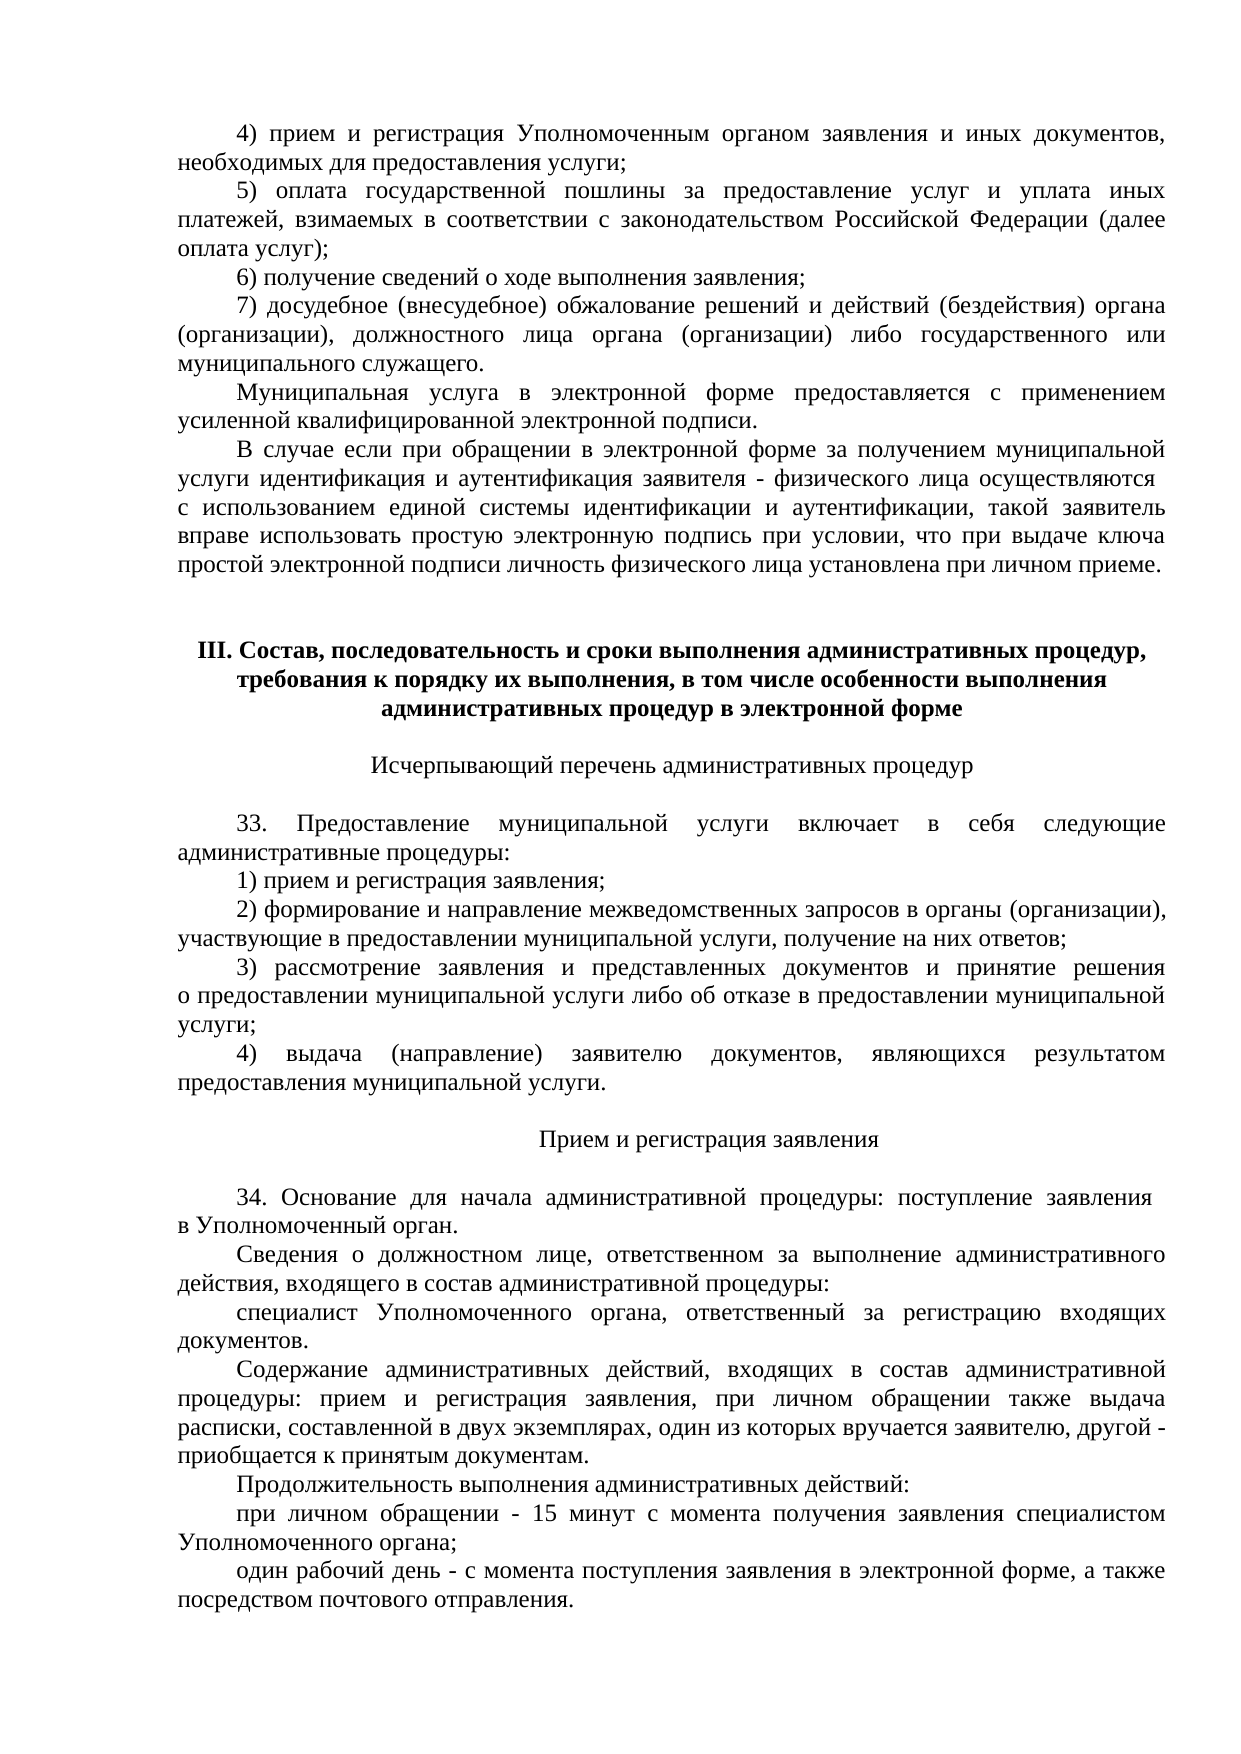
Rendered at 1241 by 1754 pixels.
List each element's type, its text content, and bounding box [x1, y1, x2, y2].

text Прием и регистрация заявления [177, 1124, 1167, 1153]
text при личном обращении - 15 минут с момента получения заявления специалистом Уполномоченного органа; [177, 1498, 1167, 1556]
text Исчерпывающий перечень административных процедур [177, 751, 1167, 779]
text 4) выдача (направление) заявителю документов, являющихся результатом предоставления муниципальной услуги. [177, 1038, 1167, 1096]
text 34. Основание для начала административной процедуры: поступление заявления в Уполномоченный орган. [177, 1182, 1167, 1239]
text Муниципальная услуга в электронной форме предоставляется с применением усиленной квалифицированной электронной подписи. [177, 377, 1167, 434]
text Содержание административных действий, входящих в состав административной процедуры: прием и регистрация заявления, при личном обращении также выдача расписки, составленной в двух экземплярах, один из которых вручается заявителю, другой - приобщается к принятым документам. [177, 1354, 1167, 1469]
text 7) досудебное (внесудебное) обжалование решений и действий (бездействия) органа (организации), должностного лица органа (организации) либо государственного или муниципального служащего. [177, 291, 1167, 377]
text III. Состав, последовательность и сроки выполнения административных процедур, требования к порядку их выполнения, в том числе особенности выполнения административных процедур в электронной форме [177, 636, 1167, 722]
text 3) рассмотрение заявления и представленных документов и принятие решения о предоставлении муниципальной услуги либо об отказе в предоставлении муниципальной услуги; [177, 952, 1167, 1038]
text 4) прием и регистрация Уполномоченным органом заявления и иных документов, необходимых для предоставления услуги; [177, 118, 1167, 176]
text Продолжительность выполнения административных действий: [177, 1469, 1167, 1498]
text В случае если при обращении в электронной форме за получением муниципальной услуги идентификация и аутентификация заявителя - физического лица осуществляются с использованием единой системы идентификации и аутентификации, такой заявитель вправе использовать простую электронную подпись при условии, что при выдаче ключа простой электронной подписи личность физического лица установлена при личном приеме. [177, 434, 1167, 578]
text специалист Уполномоченного органа, ответственный за регистрацию входящих документов. [177, 1297, 1167, 1354]
text Сведения о должностном лице, ответственном за выполнение административного действия, входящего в состав административной процедуры: [177, 1239, 1167, 1297]
text 6) получение сведений о ходе выполнения заявления; [177, 262, 1167, 291]
text один рабочий день - с момента поступления заявления в электронной форме, а также посредством почтового отправления. [177, 1556, 1167, 1613]
text 2) формирование и направление межведомственных запросов в органы (организации), участвующие в предоставлении муниципальной услуги, получение на них ответов; [177, 894, 1167, 952]
text 1) прием и регистрация заявления; [177, 866, 1167, 894]
text 33. Предоставление муниципальной услуги включает в себя следующие административные процедуры: [177, 808, 1167, 866]
text 5) оплата государственной пошлины за предоставление услуг и уплата иных платежей, взимаемых в соответствии с законодательством Российской Федерации (далее оплата услуг); [177, 176, 1167, 262]
